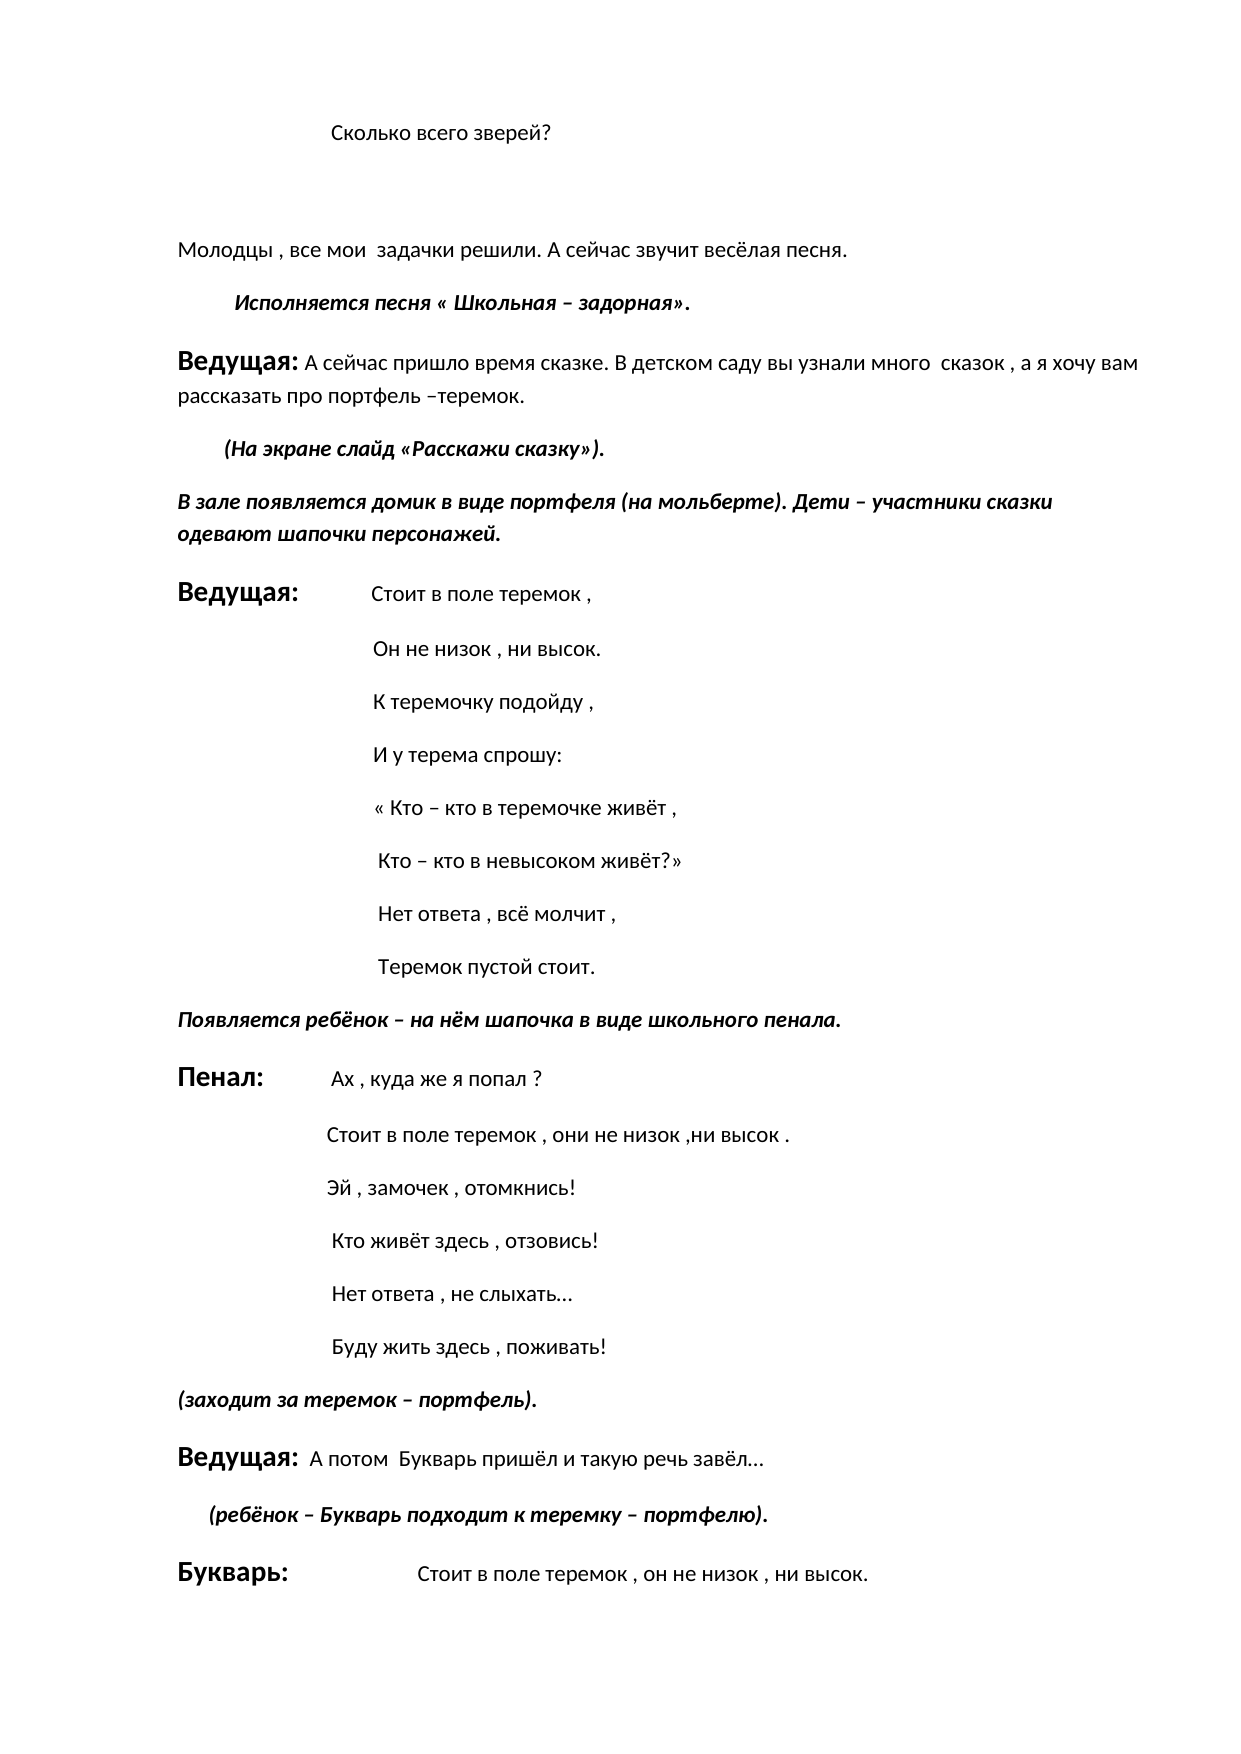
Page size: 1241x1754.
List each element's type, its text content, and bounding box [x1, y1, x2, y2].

text Букварь: Стоит в поле теремок , он не низок , ни высок. [177, 1553, 1152, 1589]
text Ведущая: А сейчас пришло время сказке. В детском саду вы узнали много сказок , а я хочу вам рассказать про портфель –теремок. [177, 342, 1152, 409]
text Эй , замочек , отомкнись! [177, 1173, 1152, 1201]
text (заходит за теремок – портфель). [177, 1385, 1152, 1413]
text Молодцы , все мои задачки решили. А сейчас звучит весёлая песня. [177, 236, 1152, 263]
text Теремок пустой стоит. [177, 952, 1152, 981]
text К теремочку подойду , [177, 687, 1152, 715]
text Нет ответа , не слыхать… [177, 1279, 1152, 1307]
text Стоит в поле теремок , они не низок ,ни высок . [177, 1120, 1152, 1148]
text Кто живёт здесь , отзовись! [177, 1226, 1152, 1254]
list Сколько всего зверей? [290, 118, 1152, 146]
text Он не низок , ни высок. [177, 634, 1152, 662]
text Ведущая: Стоит в поле теремок , [177, 573, 1152, 608]
text Ведущая: А потом Букварь пришёл и такую речь завёл… [177, 1438, 1152, 1474]
text И у терема спрошу: [177, 740, 1152, 768]
text Нет ответа , всё молчит , [177, 899, 1152, 927]
text (На экране слайд «Расскажи сказку»). [177, 434, 1152, 462]
text (ребёнок – Букварь подходит к теремку – портфелю). [177, 1500, 1152, 1528]
text В зале появляется домик в виде портфеля (на мольберте). Дети – участники сказки одевают шапочки персонажей. [177, 487, 1152, 548]
text Кто – кто в невысоком живёт?» [177, 846, 1152, 874]
text Исполняется песня « Школьная – задорная». [177, 288, 1152, 317]
text Пенал: Ах , куда же я попал ? [177, 1058, 1152, 1094]
text Появляется ребёнок – на нём шапочка в виде школьного пенала. [177, 1006, 1152, 1033]
text « Кто – кто в теремочке живёт , [177, 793, 1152, 821]
text Буду жить здесь , поживать! [177, 1332, 1152, 1360]
